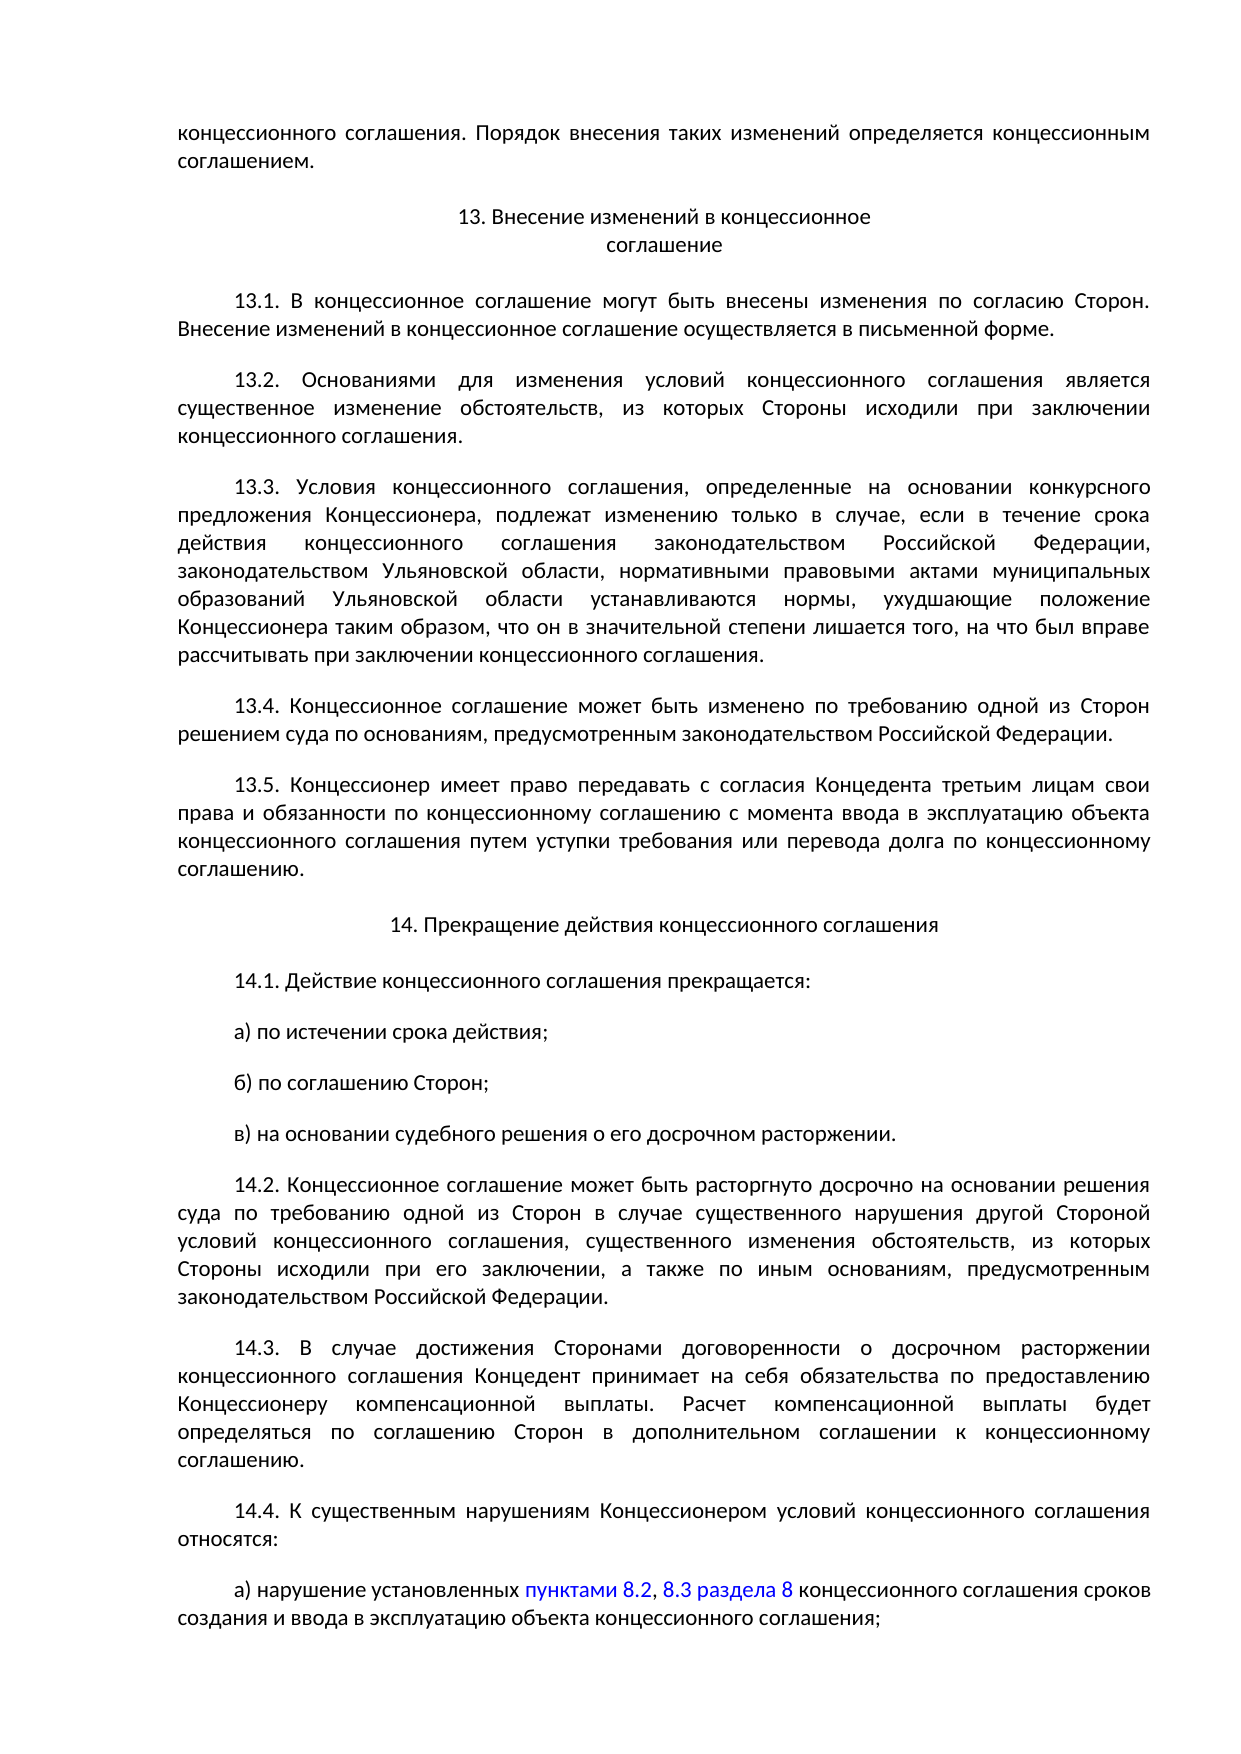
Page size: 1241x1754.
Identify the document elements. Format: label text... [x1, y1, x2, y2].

text 13.4. Концессионное соглашение может быть изменено по требованию одной из Сторон решением суда по основаниям, предусмотренным законодательством Российской Федерации. [177, 691, 1152, 747]
text 13.1. В концессионное соглашение могут быть внесены изменения по согласию Сторон. Внесение изменений в концессионное соглашение осуществляется в письменной форме. [177, 286, 1152, 342]
text 14.3. В случае достижения Сторонами договоренности о досрочном расторжении концессионного соглашения Концедент принимает на себя обязательства по предоставлению Концессионеру компенсационной выплаты. Расчет компенсационной выплаты будет определяться по соглашению Сторон в дополнительном соглашении к концессионному соглашению. [177, 1333, 1152, 1473]
text а) нарушение установленных пунктами 8.2, 8.3 раздела 8 концессионного соглашения сроков создания и ввода в эксплуатацию объекта концессионного соглашения; [177, 1575, 1152, 1631]
text соглашение [177, 230, 1152, 258]
text в) на основании судебного решения о его досрочном расторжении. [177, 1119, 1152, 1147]
text 14.4. К существенным нарушениям Концессионером условий концессионного соглашения относятся: [177, 1496, 1152, 1552]
text б) по соглашению Сторон; [177, 1068, 1152, 1096]
text 14. Прекращение действия концессионного соглашения [177, 910, 1152, 938]
text 13. Внесение изменений в концессионное [177, 202, 1152, 230]
text 13.5. Концессионер имеет право передавать с согласия Концедента третьим лицам свои права и обязанности по концессионному соглашению с момента ввода в эксплуатацию объекта концессионного соглашения путем уступки требования или перевода долга по концессионному соглашению. [177, 770, 1152, 882]
text 14.1. Действие концессионного соглашения прекращается: [177, 966, 1152, 994]
text 14.2. Концессионное соглашение может быть расторгнуто досрочно на основании решения суда по требованию одной из Сторон в случае существенного нарушения другой Стороной условий концессионного соглашения, существенного изменения обстоятельств, из которых Стороны исходили при его заключении, а также по иным основаниям, предусмотренным законодательством Российской Федерации. [177, 1170, 1152, 1310]
text а) по истечении срока действия; [177, 1017, 1152, 1045]
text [177, 118, 1152, 174]
text 13.2. Основаниями для изменения условий концессионного соглашения является существенное изменение обстоятельств, из которых Стороны исходили при заключении концессионного соглашения. [177, 365, 1152, 449]
text 13.3. Условия концессионного соглашения, определенные на основании конкурсного предложения Концессионера, подлежат изменению только в случае, если в течение срока действия концессионного соглашения законодательством Российской Федерации, законодательством Ульяновской области, нормативными правовыми актами муниципальных образований Ульяновской области устанавливаются нормы, ухудшающие положение Концессионера таким образом, что он в значительной степени лишается того, на что был вправе рассчитывать при заключении концессионного соглашения. [177, 472, 1152, 668]
